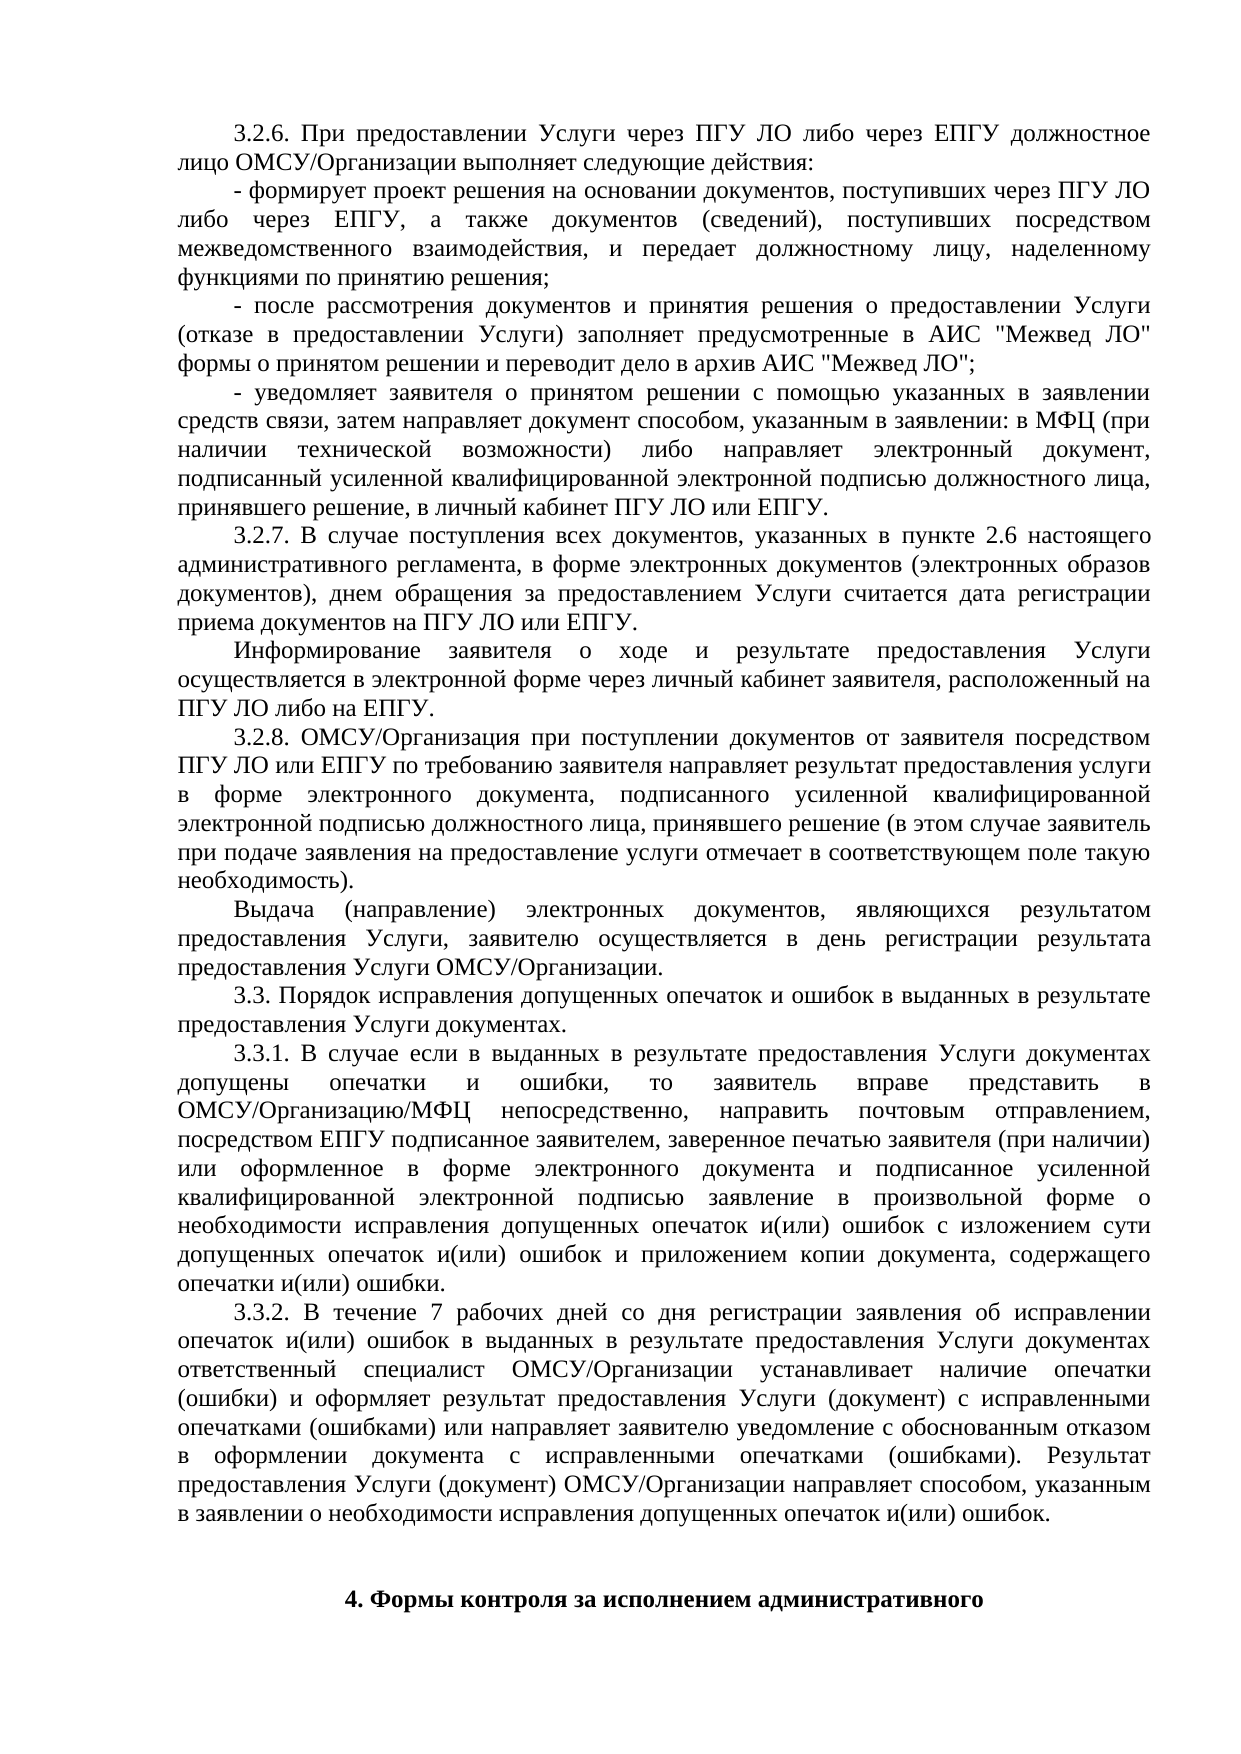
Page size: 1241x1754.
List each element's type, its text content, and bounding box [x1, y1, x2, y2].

text 3.2.6. При предоставлении Услуги через ПГУ ЛО либо через ЕПГУ должностное лицо ОМСУ/Организации выполняет следующие действия: [177, 118, 1152, 176]
text Информирование заявителя о ходе и результате предоставления Услуги осуществляется в электронной форме через личный кабинет заявителя, расположенный на ПГУ ЛО либо на ЕПГУ. [177, 636, 1152, 722]
text 4. Формы контроля за исполнением административного [177, 1584, 1152, 1613]
text 3.2.8. ОМСУ/Организация при поступлении документов от заявителя посредством ПГУ ЛО или ЕПГУ по требованию заявителя направляет результат предоставления услуги в форме электронного документа, подписанного усиленной квалифицированной электронной подписью должностного лица, принявшего решение (в этом случае заявитель при подаче заявления на предоставление услуги отмечает в соответствующем поле такую необходимость). [177, 722, 1152, 894]
text 3.3.2. В течение 7 рабочих дней со дня регистрации заявления об исправлении опечаток и(или) ошибок в выданных в результате предоставления Услуги документах ответственный специалист ОМСУ/Организации устанавливает наличие опечатки (ошибки) и оформляет результат предоставления Услуги (документ) с исправленными опечатками (ошибками) или направляет заявителю уведомление с обоснованным отказом в оформлении документа с исправленными опечатками (ошибками). Результат предоставления Услуги (документ) ОМСУ/Организации направляет способом, указанным в заявлении о необходимости исправления допущенных опечаток и(или) ошибок. [177, 1297, 1152, 1527]
text - уведомляет заявителя о принятом решении с помощью указанных в заявлении средств связи, затем направляет документ способом, указанным в заявлении: в МФЦ (при наличии технической возможности) либо направляет электронный документ, подписанный усиленной квалифицированной электронной подписью должностного лица, принявшего решение, в личный кабинет ПГУ ЛО или ЕПГУ. [177, 377, 1152, 521]
text - формирует проект решения на основании документов, поступивших через ПГУ ЛО либо через ЕПГУ, а также документов (сведений), поступивших посредством межведомственного взаимодействия, и передает должностному лицу, наделенному функциями по принятию решения; [177, 176, 1152, 291]
text 3.3.1. В случае если в выданных в результате предоставления Услуги документах допущены опечатки и ошибки, то заявитель вправе представить в ОМСУ/Организацию/МФЦ непосредственно, направить почтовым отправлением, посредством ЕПГУ подписанное заявителем, заверенное печатью заявителя (при наличии) или оформленное в форме электронного документа и подписанное усиленной квалифицированной электронной подписью заявление в произвольной форме о необходимости исправления допущенных опечаток и(или) ошибок с изложением сути допущенных опечаток и(или) ошибок и приложением копии документа, содержащего опечатки и(или) ошибки. [177, 1038, 1152, 1297]
text - после рассмотрения документов и принятия решения о предоставлении Услуги (отказе в предоставлении Услуги) заполняет предусмотренные в АИС "Межвед ЛО" формы о принятом решении и переводит дело в архив АИС "Межвед ЛО"; [177, 291, 1152, 377]
text 3.2.7. В случае поступления всех документов, указанных в пункте 2.6 настоящего административного регламента, в форме электронных документов (электронных образов документов), днем обращения за предоставлением Услуги считается дата регистрации приема документов на ПГУ ЛО или ЕПГУ. [177, 521, 1152, 636]
text Выдача (направление) электронных документов, являющихся результатом предоставления Услуги, заявителю осуществляется в день регистрации результата предоставления Услуги ОМСУ/Организации. [177, 894, 1152, 981]
text 3.3. Порядок исправления допущенных опечаток и ошибок в выданных в результате предоставления Услуги документах. [177, 981, 1152, 1038]
